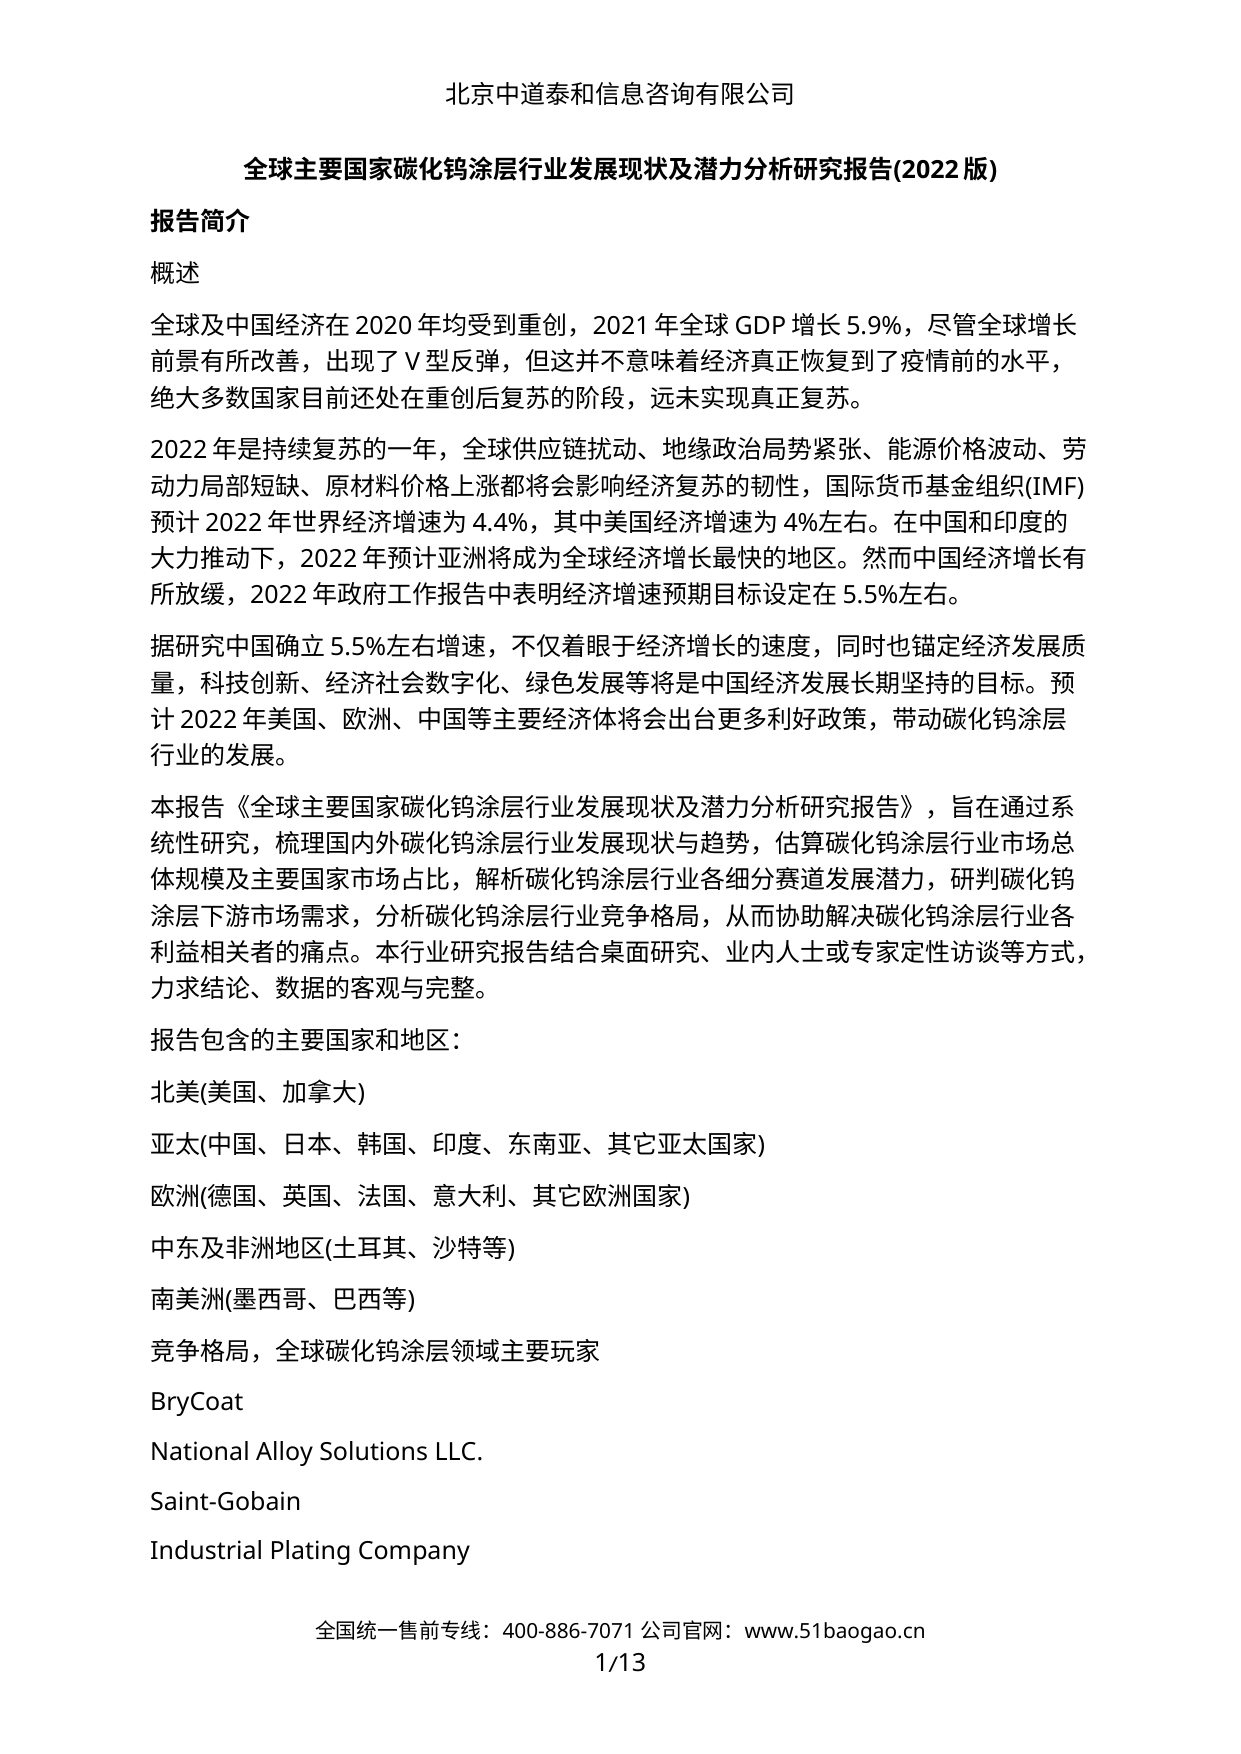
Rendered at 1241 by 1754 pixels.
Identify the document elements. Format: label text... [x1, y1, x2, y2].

text National Alloy Solutions LLC. [150, 1433, 1090, 1467]
text 欧洲(德国、英国、法国、意大利、其它欧洲国家) [150, 1176, 1090, 1212]
text 报告简介 [150, 202, 1090, 238]
text BryCoat [150, 1384, 1090, 1418]
text 据研究中国确立5.5%左右增速，不仅着眼于经济增长的速度，同时也锚定经济发展质量，科技创新、经济社会数字化、绿色发展等将是中国经济发展长期坚持的目标。预计2022年美国、欧洲、中国等主要经济体将会出台更多利好政策，带动碳化钨涂层行业的发展。 [150, 627, 1090, 772]
text 概述 [150, 254, 1090, 290]
text 中东及非洲地区(土耳其、沙特等) [150, 1228, 1090, 1264]
text 北美(美国、加拿大) [150, 1072, 1090, 1109]
text 全球及中国经济在2020年均受到重创，2021年全球GDP增长5.9%，尽管全球增长前景有所改善，出现了V型反弹，但这并不意味着经济真正恢复到了疫情前的水平，绝大多数国家目前还处在重创后复苏的阶段，远未实现真正复苏。 [150, 306, 1090, 414]
text 竞争格局，全球碳化钨涂层领域主要玩家 [150, 1332, 1090, 1368]
text Industrial Plating Company [150, 1533, 1090, 1567]
text Saint-Gobain [150, 1483, 1090, 1517]
text 报告包含的主要国家和地区： [150, 1021, 1090, 1057]
text 南美洲(墨西哥、巴西等) [150, 1280, 1090, 1316]
text 全球主要国家碳化钨涂层行业发展现状及潜力分析研究报告(2022版) [150, 150, 1090, 186]
text 2022年是持续复苏的一年，全球供应链扰动、地缘政治局势紧张、能源价格波动、劳动力局部短缺、原材料价格上涨都将会影响经济复苏的韧性，国际货币基金组织(IMF)预计2022年世界经济增速为4.4%，其中美国经济增速为4%左右。在中国和印度的大力推动下，2022年预计亚洲将成为全球经济增长最快的地区。然而中国经济增长有所放缓，2022年政府工作报告中表明经济增速预期目标设定在5.5%左右。 [150, 430, 1090, 611]
text 亚太(中国、日本、韩国、印度、东南亚、其它亚太国家) [150, 1124, 1090, 1161]
text 本报告《全球主要国家碳化钨涂层行业发展现状及潜力分析研究报告》，旨在通过系统性研究，梳理国内外碳化钨涂层行业发展现状与趋势，估算碳化钨涂层行业市场总体规模及主要国家市场占比，解析碳化钨涂层行业各细分赛道发展潜力，研判碳化钨涂层下游市场需求，分析碳化钨涂层行业竞争格局，从而协助解决碳化钨涂层行业各利益相关者的痛点。本行业研究报告结合桌面研究、业内人士或专家定性访谈等方式，力求结论、数据的客观与完整。 [150, 787, 1090, 1005]
